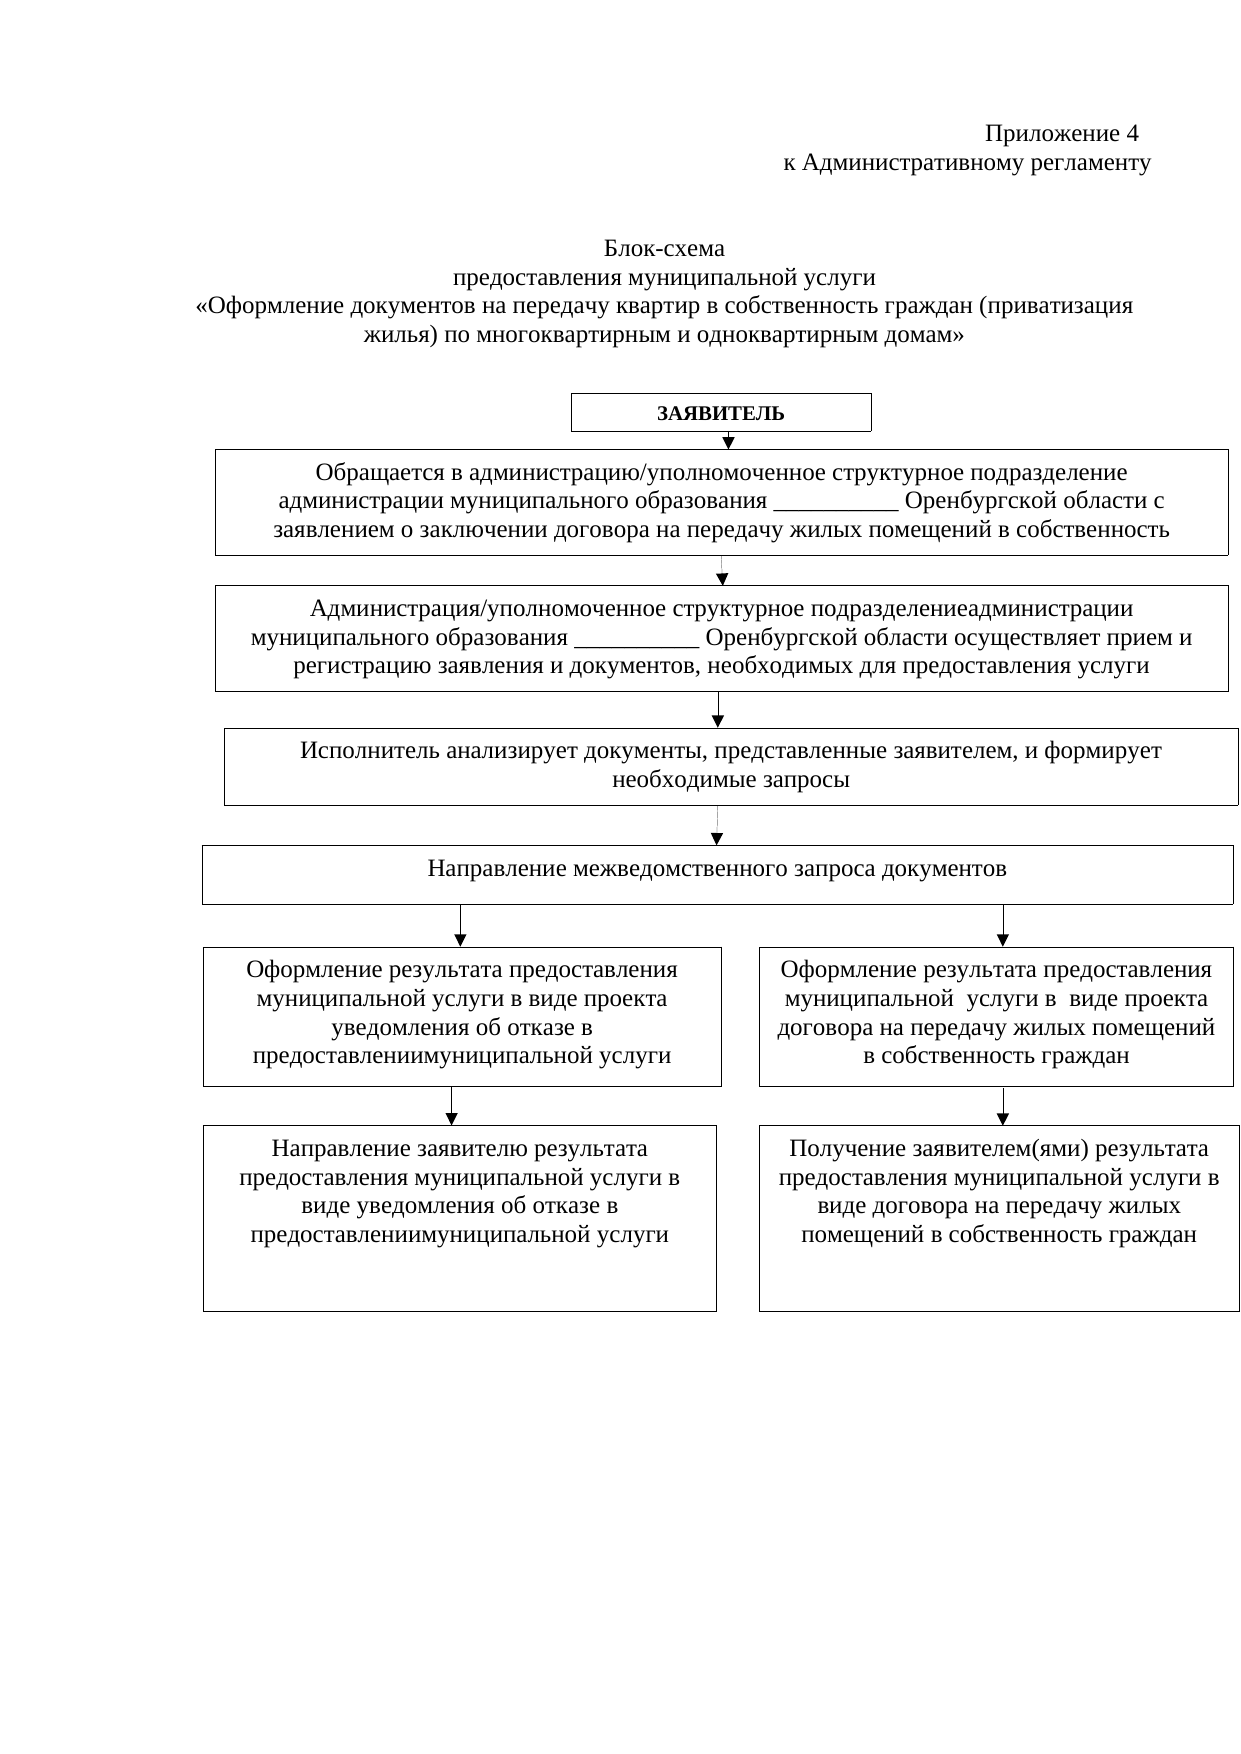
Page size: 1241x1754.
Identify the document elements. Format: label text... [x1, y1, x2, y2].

text «Оформление документов на передачу квартир в собственность граждан (приватизация жилья) по многоквартирным и одноквартирным домам» [177, 291, 1152, 348]
text к Административному регламенту [177, 147, 1152, 176]
text предоставления муниципальной услуги [177, 262, 1152, 291]
text Приложение 4 [177, 118, 1152, 147]
text Блок-схема [177, 233, 1152, 262]
